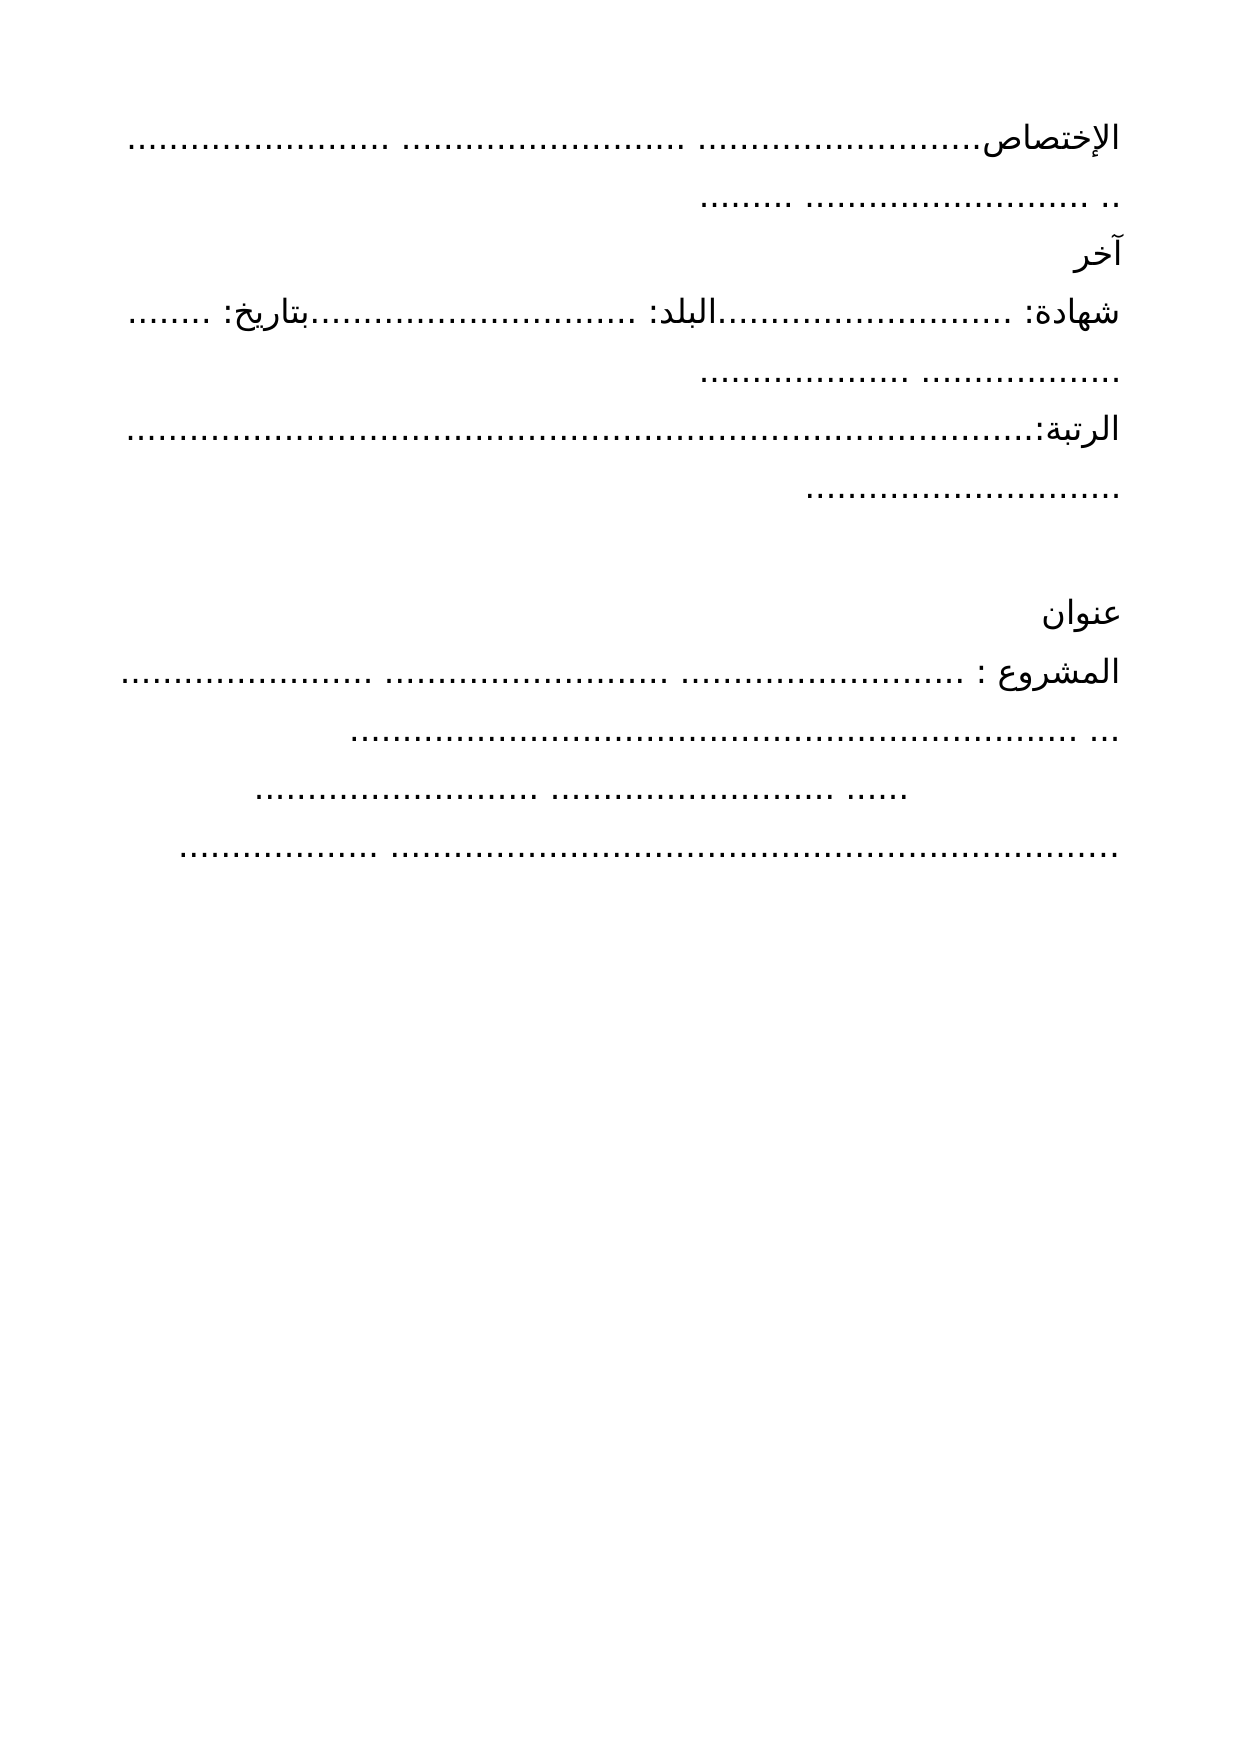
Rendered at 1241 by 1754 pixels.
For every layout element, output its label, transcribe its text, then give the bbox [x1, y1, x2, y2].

subtitle الإختصاص........................... ........................... ........................... ........................... ......... [118, 118, 1122, 215]
text الرتبة:.................................................................................................................... [118, 409, 1122, 506]
subtitle آخر شهادة: ............................البلد: ...............................بتاريخ: ........................... .................... [118, 234, 1122, 390]
text ...... ........................... ........................... ….................................................................. ................... [118, 768, 1122, 866]
text عنوان المشروع : ........................... ........................... ........................... ..................................................................... [118, 594, 1122, 749]
